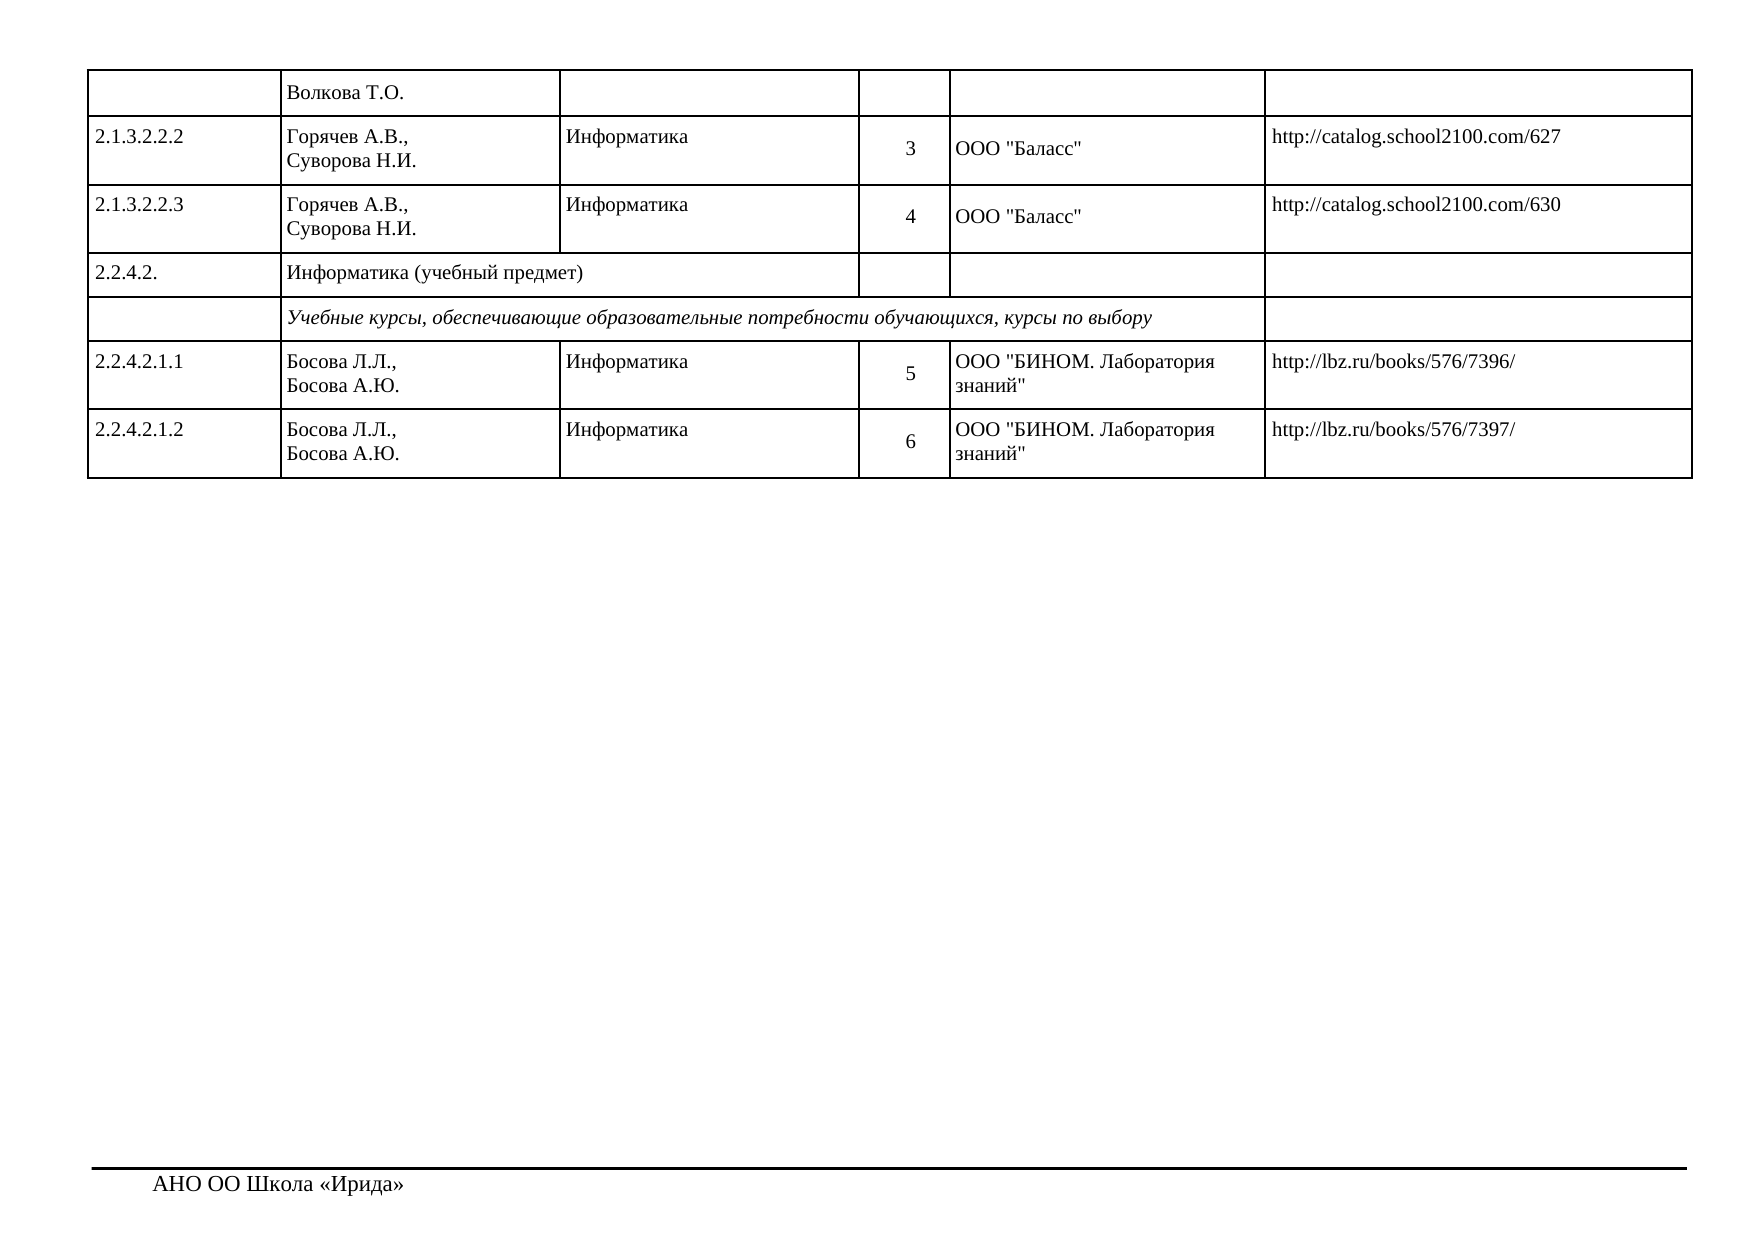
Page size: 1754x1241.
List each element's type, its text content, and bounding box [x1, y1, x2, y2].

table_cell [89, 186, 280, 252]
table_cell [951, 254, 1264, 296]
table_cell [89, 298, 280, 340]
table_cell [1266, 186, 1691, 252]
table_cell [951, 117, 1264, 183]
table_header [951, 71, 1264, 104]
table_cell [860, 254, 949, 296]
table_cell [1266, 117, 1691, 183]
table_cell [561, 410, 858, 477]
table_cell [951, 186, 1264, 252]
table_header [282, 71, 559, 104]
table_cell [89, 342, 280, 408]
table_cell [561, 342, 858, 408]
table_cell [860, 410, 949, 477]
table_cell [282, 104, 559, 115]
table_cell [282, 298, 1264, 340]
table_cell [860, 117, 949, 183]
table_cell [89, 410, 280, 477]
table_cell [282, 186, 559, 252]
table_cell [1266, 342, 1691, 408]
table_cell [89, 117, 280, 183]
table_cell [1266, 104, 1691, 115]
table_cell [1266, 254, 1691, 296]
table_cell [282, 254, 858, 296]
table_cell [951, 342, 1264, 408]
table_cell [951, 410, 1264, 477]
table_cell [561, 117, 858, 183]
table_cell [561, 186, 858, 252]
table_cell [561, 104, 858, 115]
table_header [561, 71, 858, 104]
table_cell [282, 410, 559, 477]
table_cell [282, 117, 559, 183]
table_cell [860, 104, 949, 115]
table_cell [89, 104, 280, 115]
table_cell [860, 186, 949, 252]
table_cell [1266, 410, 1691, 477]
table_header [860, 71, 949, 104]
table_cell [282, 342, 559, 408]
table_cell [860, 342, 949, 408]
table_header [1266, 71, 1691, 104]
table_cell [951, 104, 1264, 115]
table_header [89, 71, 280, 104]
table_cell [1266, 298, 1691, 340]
text АНО ОО Школа «Ирида» [152, 1170, 1692, 1196]
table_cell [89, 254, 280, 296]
